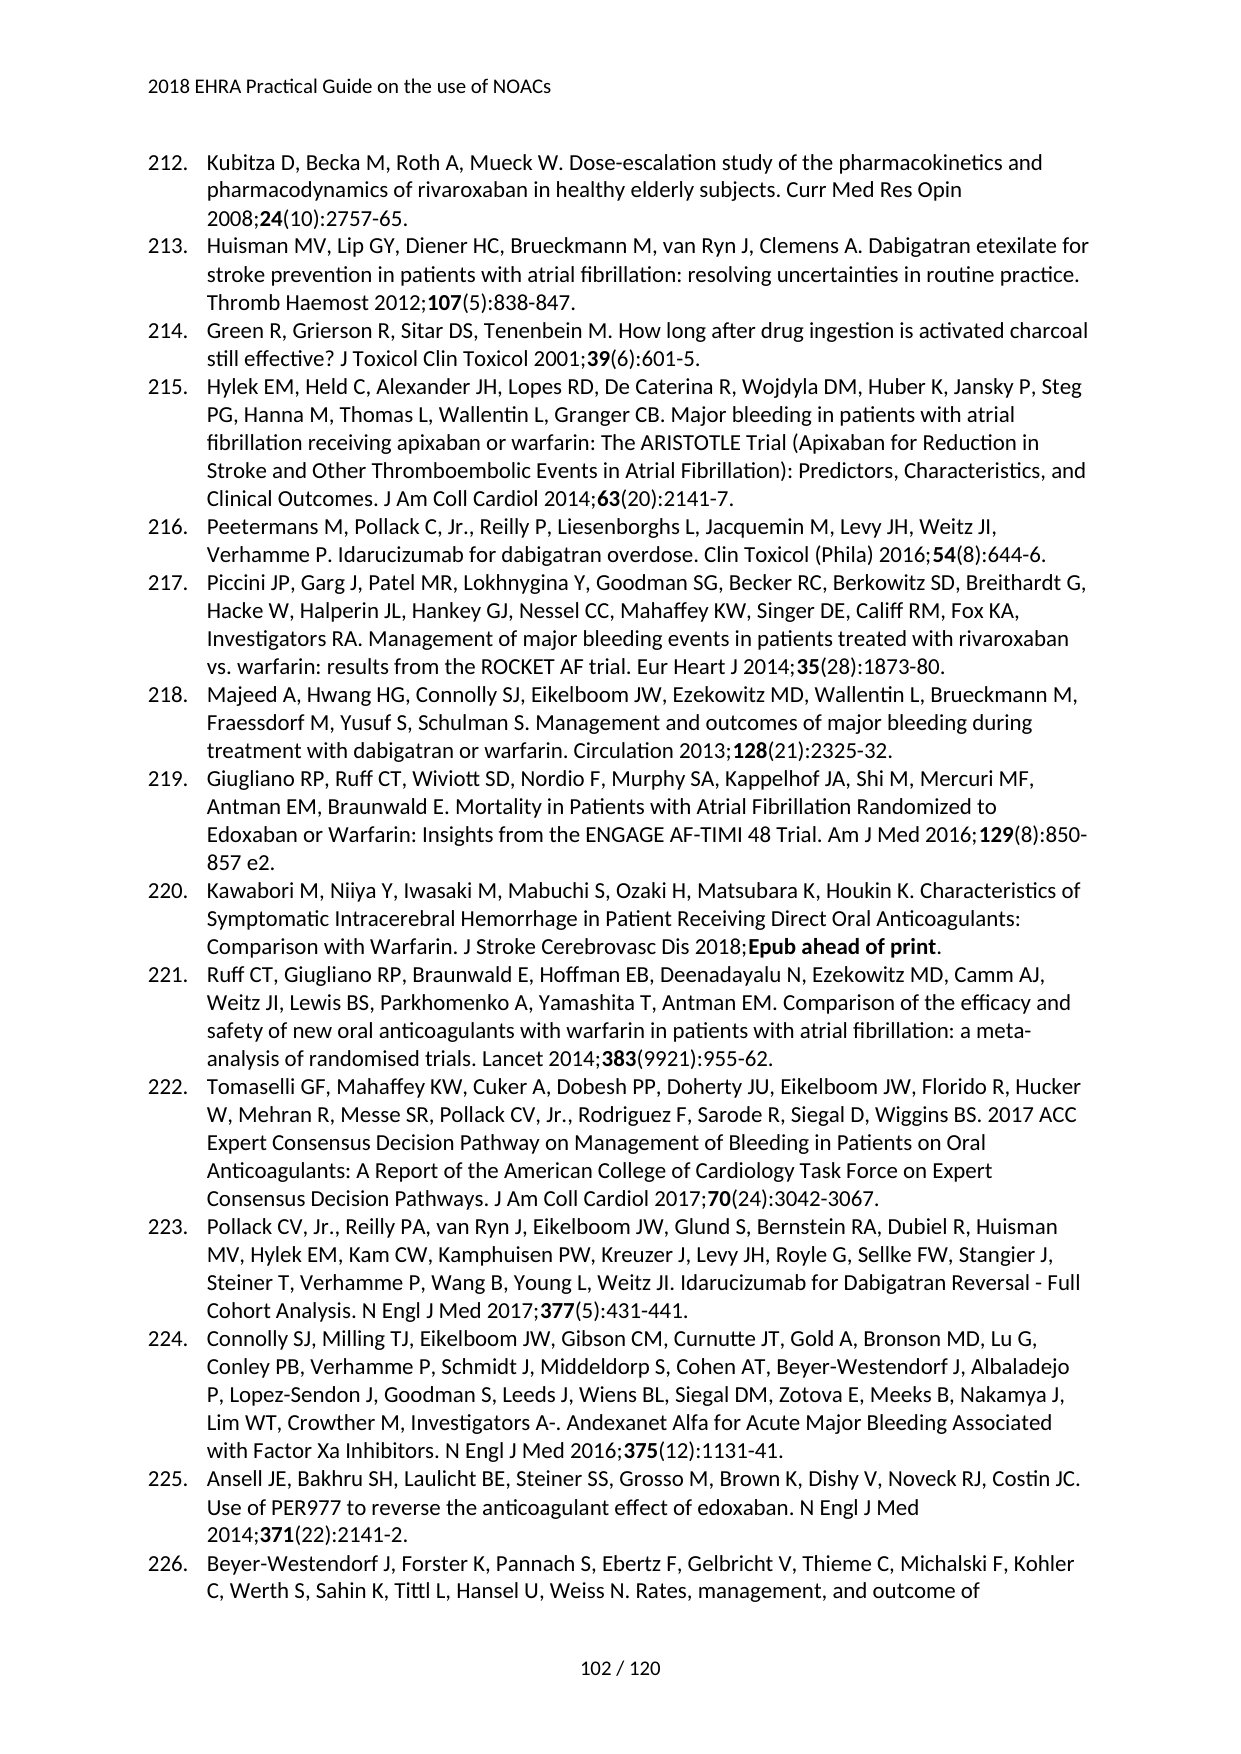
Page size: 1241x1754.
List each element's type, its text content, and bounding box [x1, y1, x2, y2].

text 215. Hylek EM, Held C, Alexander JH, Lopes RD, De Caterina R, Wojdyla DM, Huber K, Jansky P, Steg PG, Hanna M, Thomas L, Wallentin L, Granger CB. Major bleeding in patients with atrial fibrillation receiving apixaban or warfarin: The ARISTOTLE Trial (Apixaban for Reduction in Stroke and Other Thromboembolic Events in Atrial Fibrillation): Predictors, Characteristics, and Clinical Outcomes. J Am Coll Cardiol 2014;63(20):2141-7. [148, 372, 1093, 512]
text 223. Pollack CV, Jr., Reilly PA, van Ryn J, Eikelboom JW, Glund S, Bernstein RA, Dubiel R, Huisman MV, Hylek EM, Kam CW, Kamphuisen PW, Kreuzer J, Levy JH, Royle G, Sellke FW, Stangier J, Steiner T, Verhamme P, Wang B, Young L, Weitz JI. Idarucizumab for Dabigatran Reversal - Full Cohort Analysis. N Engl J Med 2017;377(5):431-441. [148, 1212, 1093, 1324]
text 212. Kubitza D, Becka M, Roth A, Mueck W. Dose-escalation study of the pharmacokinetics and pharmacodynamics of rivaroxaban in healthy elderly subjects. Curr Med Res Opin 2008;24(10):2757-65. [148, 148, 1093, 232]
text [148, 1549, 1093, 1605]
text 218. Majeed A, Hwang HG, Connolly SJ, Eikelboom JW, Ezekowitz MD, Wallentin L, Brueckmann M, Fraessdorf M, Yusuf S, Schulman S. Management and outcomes of major bleeding during treatment with dabigatran or warfarin. Circulation 2013;128(21):2325-32. [148, 680, 1093, 764]
text 214. Green R, Grierson R, Sitar DS, Tenenbein M. How long after drug ingestion is activated charcoal still effective? J Toxicol Clin Toxicol 2001;39(6):601-5. [148, 316, 1093, 372]
text 225. Ansell JE, Bakhru SH, Laulicht BE, Steiner SS, Grosso M, Brown K, Dishy V, Noveck RJ, Costin JC. Use of PER977 to reverse the anticoagulant effect of edoxaban. N Engl J Med 2014;371(22):2141-2. [148, 1464, 1093, 1549]
text 216. Peetermans M, Pollack C, Jr., Reilly P, Liesenborghs L, Jacquemin M, Levy JH, Weitz JI, Verhamme P. Idarucizumab for dabigatran overdose. Clin Toxicol (Phila) 2016;54(8):644-6. [148, 512, 1093, 568]
text 213. Huisman MV, Lip GY, Diener HC, Brueckmann M, van Ryn J, Clemens A. Dabigatran etexilate for stroke prevention in patients with atrial fibrillation: resolving uncertainties in routine practice. Thromb Haemost 2012;107(5):838-847. [148, 232, 1093, 316]
text 222. Tomaselli GF, Mahaffey KW, Cuker A, Dobesh PP, Doherty JU, Eikelboom JW, Florido R, Hucker W, Mehran R, Messe SR, Pollack CV, Jr., Rodriguez F, Sarode R, Siegal D, Wiggins BS. 2017 ACC Expert Consensus Decision Pathway on Management of Bleeding in Patients on Oral Anticoagulants: A Report of the American College of Cardiology Task Force on Expert Consensus Decision Pathways. J Am Coll Cardiol 2017;70(24):3042-3067. [148, 1072, 1093, 1212]
text 224. Connolly SJ, Milling TJ, Eikelboom JW, Gibson CM, Curnutte JT, Gold A, Bronson MD, Lu G, Conley PB, Verhamme P, Schmidt J, Middeldorp S, Cohen AT, Beyer-Westendorf J, Albaladejo P, Lopez-Sendon J, Goodman S, Leeds J, Wiens BL, Siegal DM, Zotova E, Meeks B, Nakamya J, Lim WT, Crowther M, Investigators A-. Andexanet Alfa for Acute Major Bleeding Associated with Factor Xa Inhibitors. N Engl J Med 2016;375(12):1131-41. [148, 1324, 1093, 1464]
text 217. Piccini JP, Garg J, Patel MR, Lokhnygina Y, Goodman SG, Becker RC, Berkowitz SD, Breithardt G, Hacke W, Halperin JL, Hankey GJ, Nessel CC, Mahaffey KW, Singer DE, Califf RM, Fox KA, Investigators RA. Management of major bleeding events in patients treated with rivaroxaban vs. warfarin: results from the ROCKET AF trial. Eur Heart J 2014;35(28):1873-80. [148, 568, 1093, 680]
text 220. Kawabori M, Niiya Y, Iwasaki M, Mabuchi S, Ozaki H, Matsubara K, Houkin K. Characteristics of Symptomatic Intracerebral Hemorrhage in Patient Receiving Direct Oral Anticoagulants: Comparison with Warfarin. J Stroke Cerebrovasc Dis 2018;Epub ahead of print. [148, 876, 1093, 960]
text 219. Giugliano RP, Ruff CT, Wiviott SD, Nordio F, Murphy SA, Kappelhof JA, Shi M, Mercuri MF, Antman EM, Braunwald E. Mortality in Patients with Atrial Fibrillation Randomized to Edoxaban or Warfarin: Insights from the ENGAGE AF-TIMI 48 Trial. Am J Med 2016;129(8):850-857 e2. [148, 764, 1093, 876]
text 221. Ruff CT, Giugliano RP, Braunwald E, Hoffman EB, Deenadayalu N, Ezekowitz MD, Camm AJ, Weitz JI, Lewis BS, Parkhomenko A, Yamashita T, Antman EM. Comparison of the efficacy and safety of new oral anticoagulants with warfarin in patients with atrial fibrillation: a meta-analysis of randomised trials. Lancet 2014;383(9921):955-62. [148, 960, 1093, 1072]
